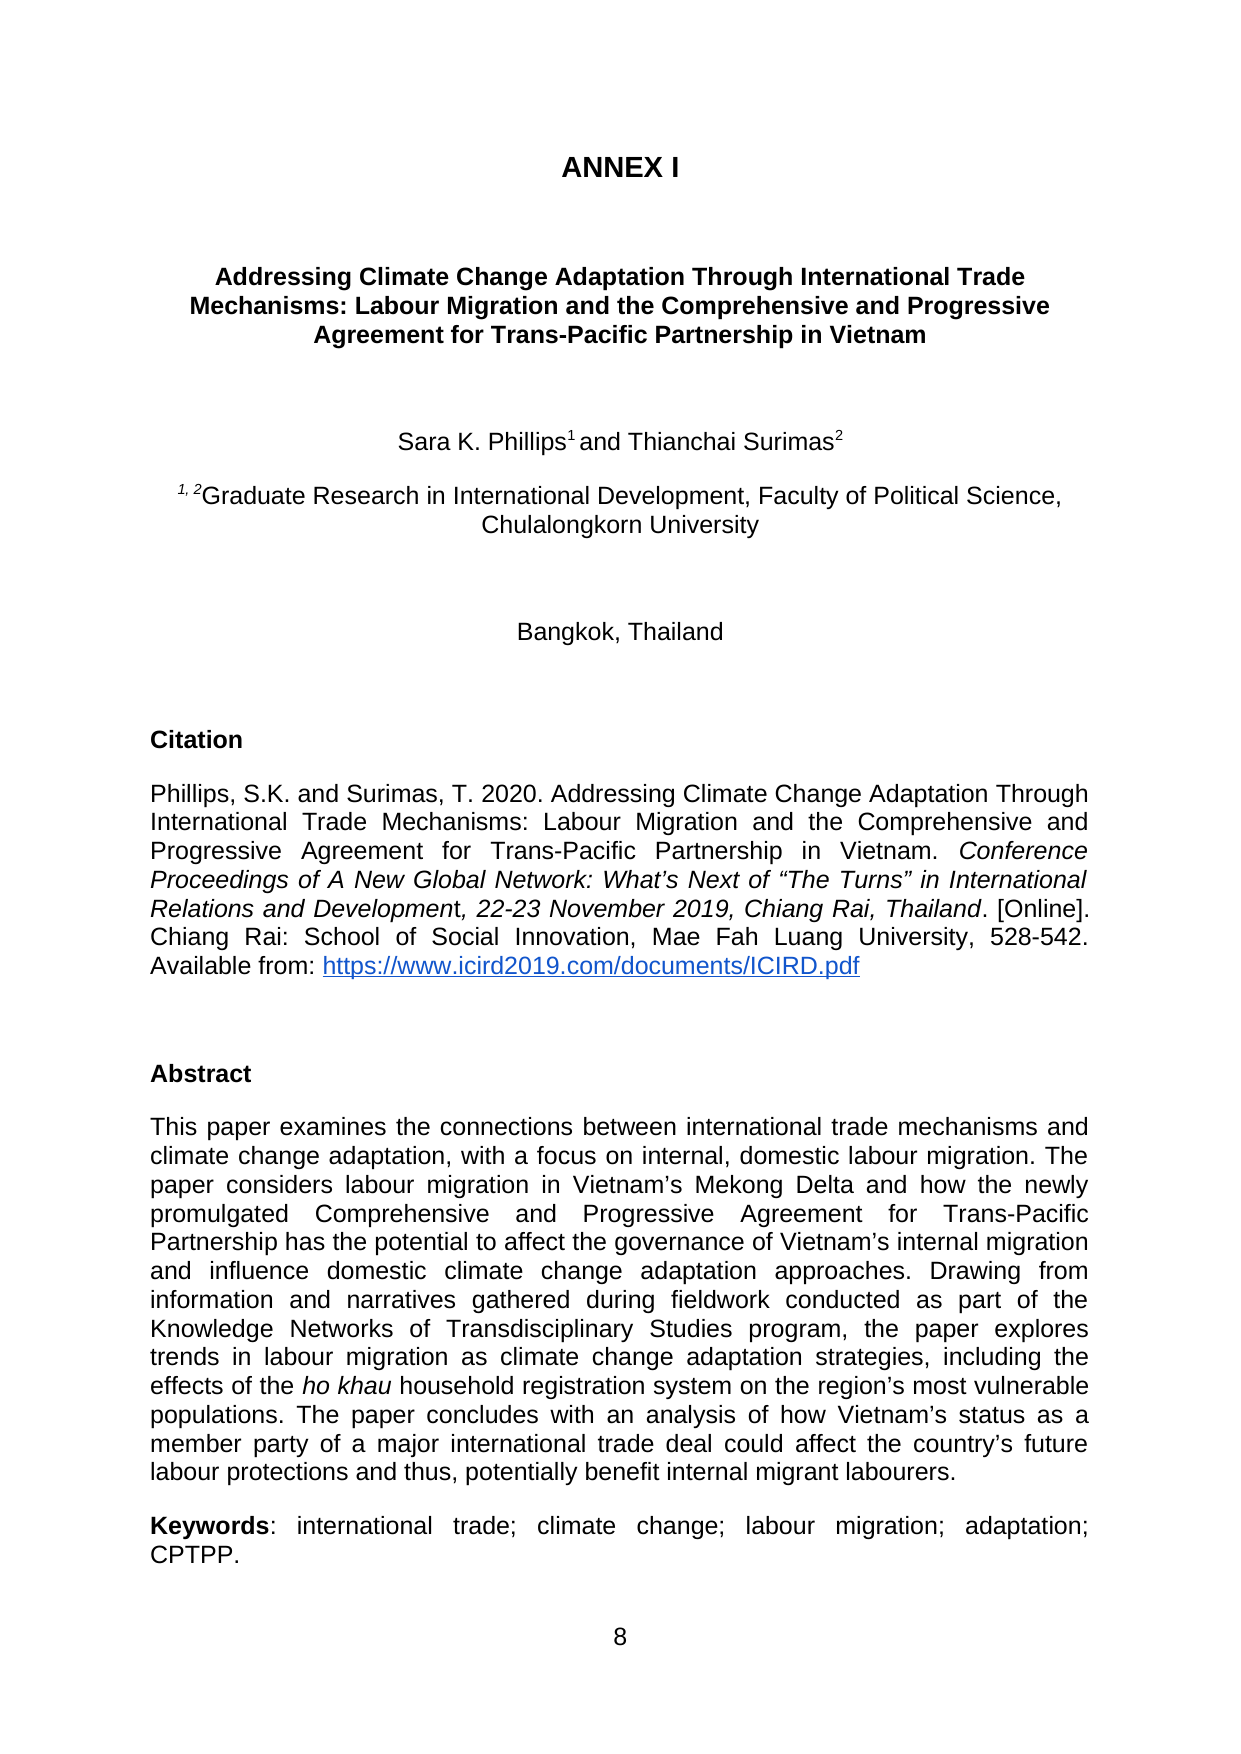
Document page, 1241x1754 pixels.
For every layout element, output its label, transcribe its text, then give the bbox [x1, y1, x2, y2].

text Bangkok, Thailand [150, 617, 1090, 646]
text Citation [150, 725, 1090, 753]
text Keywords: international trade; climate change; labour migration; adaptation; CPTPP. [150, 1511, 1090, 1568]
text 1, 2Graduate Research in International Development, Faculty of Political Science, Chulalongkorn University [150, 481, 1090, 538]
text Phillips, S.K. and Surimas, T. 2020. Addressing Climate Change Adaptation Through International Trade Mechanisms: Labour Migration and the Comprehensive and Progressive Agreement for Trans-Pacific Partnership in Vietnam. Conference Proceedings of A New Global Network: What’s Next of “The Turns” in International Relations and Development, 22-23 November 2019, Chiang Rai, Thailand. [Online]. Chiang Rai: School of Social Innovation, Mae Fah Luang University, 528-542. Available from: https://www.icird2019.com/documents/ICIRD.pdf [150, 778, 1090, 980]
text Sara K. Phillips1 and Thianchai Surimas2 [150, 427, 1090, 456]
text This paper examines the connections between international trade mechanisms and climate change adaptation, with a focus on internal, domestic labour migration. The paper considers labour migration in Vietnam’s Mekong Delta and how the newly promulgated Comprehensive and Progressive Agreement for Trans-Pacific Partnership has the potential to affect the governance of Vietnam’s internal migration and influence domestic climate change adaptation approaches. Drawing from information and narratives gathered during fieldwork conducted as part of the Knowledge Networks of Transdisciplinary Studies program, the paper explores trends in labour migration as climate change adaptation strategies, including the effects of the ho khau household registration system on the region’s most vulnerable populations. The paper concludes with an analysis of how Vietnam’s status as a member party of a major international trade deal could affect the country’s future labour protections and thus, potentially benefit internal migrant labourers. [150, 1112, 1090, 1486]
subtitle Addressing Climate Change Adaptation Through International Trade Mechanisms: Labour Migration and the Comprehensive and Progressive Agreement for Trans-Pacific Partnership in Vietnam [150, 262, 1090, 348]
text Abstract [150, 1058, 1090, 1087]
subtitle ANNEX I [150, 150, 1090, 183]
